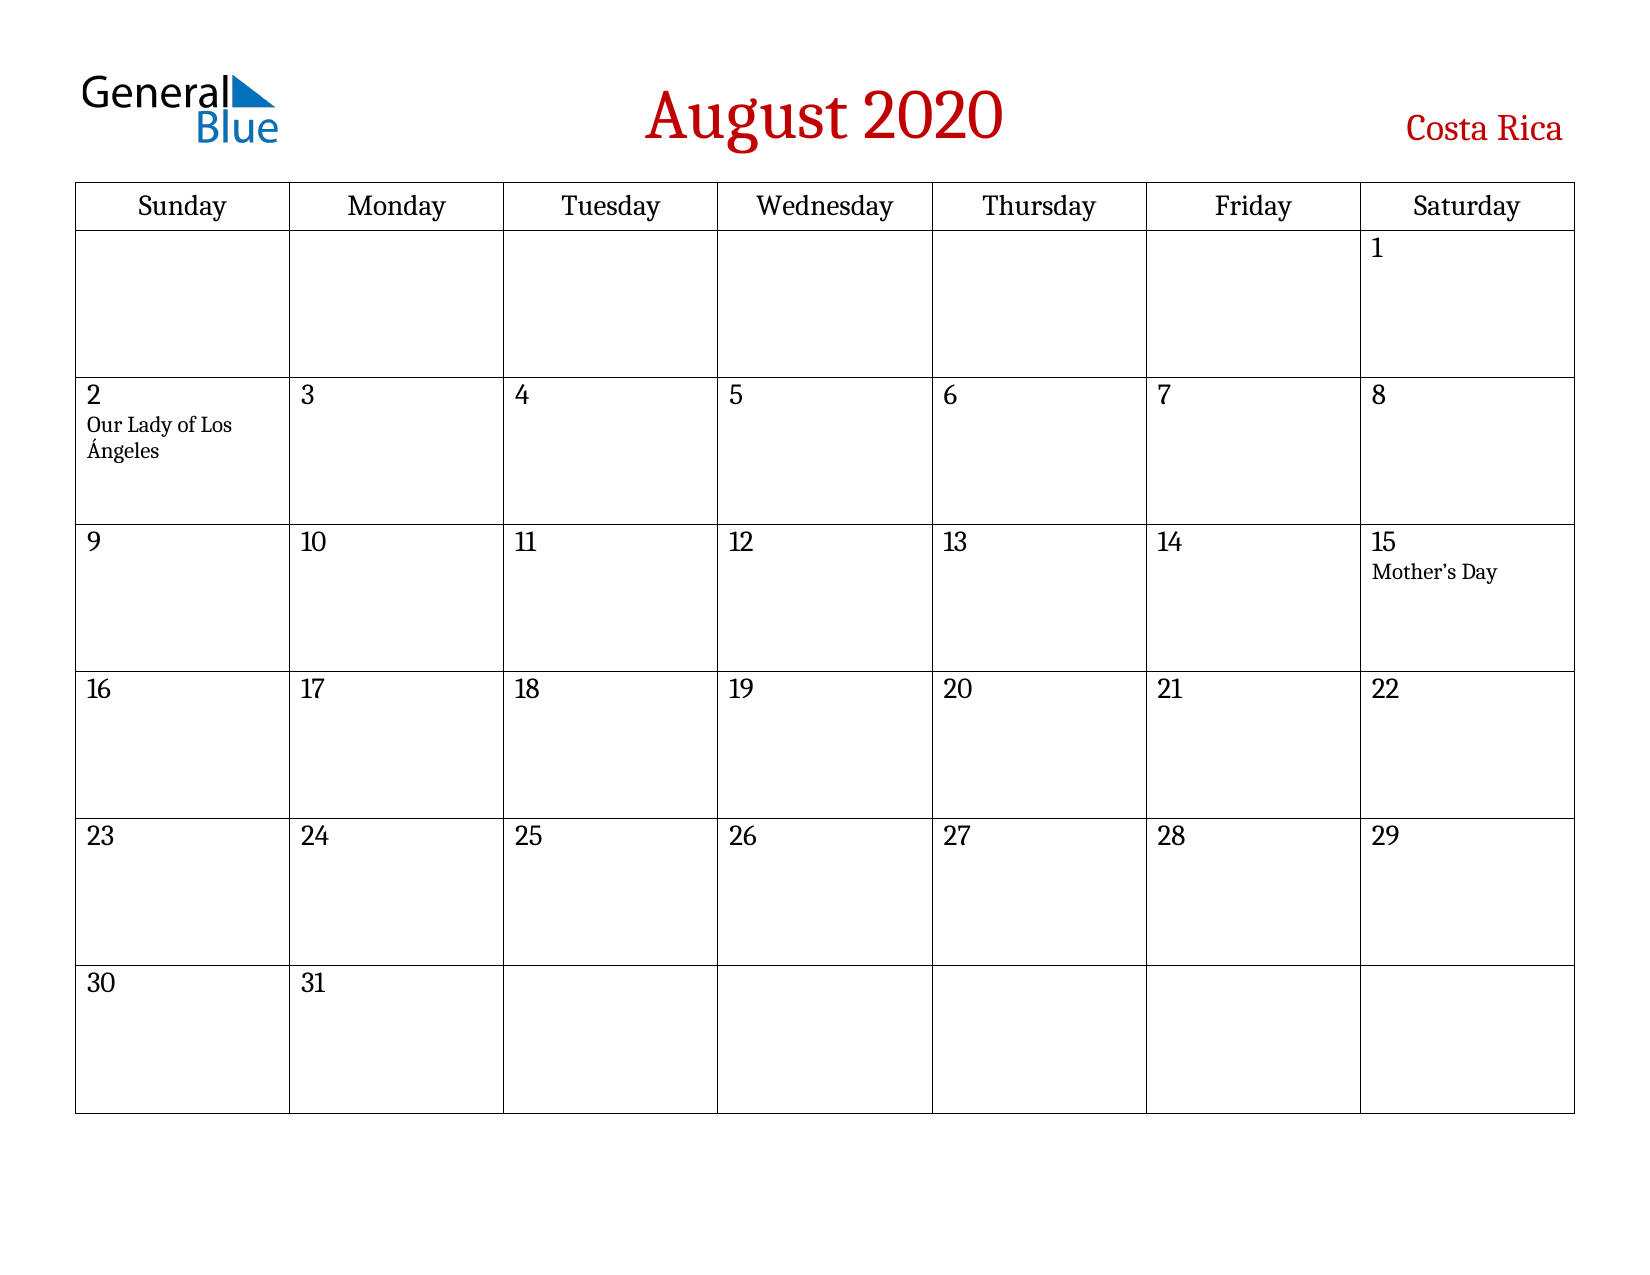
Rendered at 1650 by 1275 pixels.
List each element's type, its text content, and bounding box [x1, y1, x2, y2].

table_cell [504, 265, 717, 377]
table_cell [933, 559, 1146, 671]
table_cell [1147, 706, 1360, 818]
table_cell [290, 706, 503, 818]
table_cell 18 [504, 672, 717, 706]
table_cell Mother’s Day [1361, 559, 1574, 671]
table_header Costa Rica [1146, 75, 1574, 182]
table_cell 20 [933, 672, 1146, 706]
table_cell [504, 706, 717, 818]
table_cell [1147, 853, 1360, 965]
table_cell [933, 1000, 1146, 1112]
table_cell [504, 412, 717, 524]
table_cell 19 [718, 672, 932, 706]
table_cell 17 [290, 672, 503, 706]
table_cell [290, 853, 503, 965]
table_cell [290, 231, 503, 264]
table_cell [76, 706, 289, 818]
table_cell 8 [1361, 378, 1574, 412]
table_cell Wednesday [718, 183, 932, 230]
table_cell [1361, 1000, 1574, 1112]
table_cell 30 [76, 966, 289, 1000]
table_cell [76, 1000, 289, 1112]
table_cell [718, 559, 932, 671]
table_cell 4 [504, 378, 717, 412]
table_cell 26 [718, 819, 932, 853]
table_cell 11 [504, 525, 717, 559]
table_cell [933, 231, 1146, 264]
table_cell 28 [1147, 819, 1360, 853]
table_cell [1147, 231, 1360, 264]
table_cell Thursday [933, 183, 1146, 230]
table_cell Friday [1147, 183, 1360, 230]
table_cell Saturday [1361, 183, 1574, 230]
table_cell [1361, 706, 1574, 818]
table_cell [718, 412, 932, 524]
table_cell 25 [504, 819, 717, 853]
table_cell [933, 966, 1146, 1000]
table_cell [504, 966, 717, 1000]
table_cell 10 [290, 525, 503, 559]
table_cell 3 [290, 378, 503, 412]
table_cell [718, 231, 932, 264]
table_cell [933, 853, 1146, 965]
table_header August 2020 [504, 75, 1146, 182]
table_cell [290, 265, 503, 377]
table_cell 16 [76, 672, 289, 706]
table_cell [504, 1000, 717, 1112]
table_cell [933, 412, 1146, 524]
picture [82, 75, 278, 143]
table_cell [933, 706, 1146, 818]
table_cell [504, 853, 717, 965]
table_cell [1361, 412, 1574, 524]
table_cell 2 [76, 378, 289, 412]
table_cell 9 [76, 525, 289, 559]
table_cell [290, 1000, 503, 1112]
table_cell 27 [933, 819, 1146, 853]
table_cell 14 [1147, 525, 1360, 559]
table_cell 5 [718, 378, 932, 412]
table_cell 15 [1361, 525, 1574, 559]
table_cell 6 [933, 378, 1146, 412]
table_cell [718, 966, 932, 1000]
table_cell [1361, 265, 1574, 377]
table_cell Tuesday [504, 183, 717, 230]
table_cell Sunday [76, 183, 289, 230]
table_cell Our Lady of Los Ángeles [76, 412, 289, 524]
table_cell 22 [1361, 672, 1574, 706]
table_cell [290, 559, 503, 671]
table_cell 29 [1361, 819, 1574, 853]
table_cell 12 [718, 525, 932, 559]
table_cell [1147, 265, 1360, 377]
table_cell 7 [1147, 378, 1360, 412]
table_cell [1361, 853, 1574, 965]
table_cell [76, 853, 289, 965]
table_cell [718, 853, 932, 965]
table_cell [718, 265, 932, 377]
table_cell [1147, 559, 1360, 671]
table_cell [76, 231, 289, 264]
table_cell Monday [290, 183, 503, 230]
table_cell [933, 265, 1146, 377]
table_cell 1 [1361, 231, 1574, 264]
table_cell 13 [933, 525, 1146, 559]
table_cell [1147, 966, 1360, 1000]
table_cell [718, 706, 932, 818]
table_cell [76, 559, 289, 671]
table_cell [1361, 966, 1574, 1000]
table_cell [1147, 412, 1360, 524]
table_cell [718, 1000, 932, 1112]
table_cell 24 [290, 819, 503, 853]
table_cell [504, 559, 717, 671]
table_cell 23 [76, 819, 289, 853]
table_cell [290, 412, 503, 524]
table_cell [76, 265, 289, 377]
table_cell 21 [1147, 672, 1360, 706]
table_cell 31 [290, 966, 503, 1000]
table_cell [504, 231, 717, 264]
table_cell [1147, 1000, 1360, 1112]
table_header [76, 75, 503, 182]
